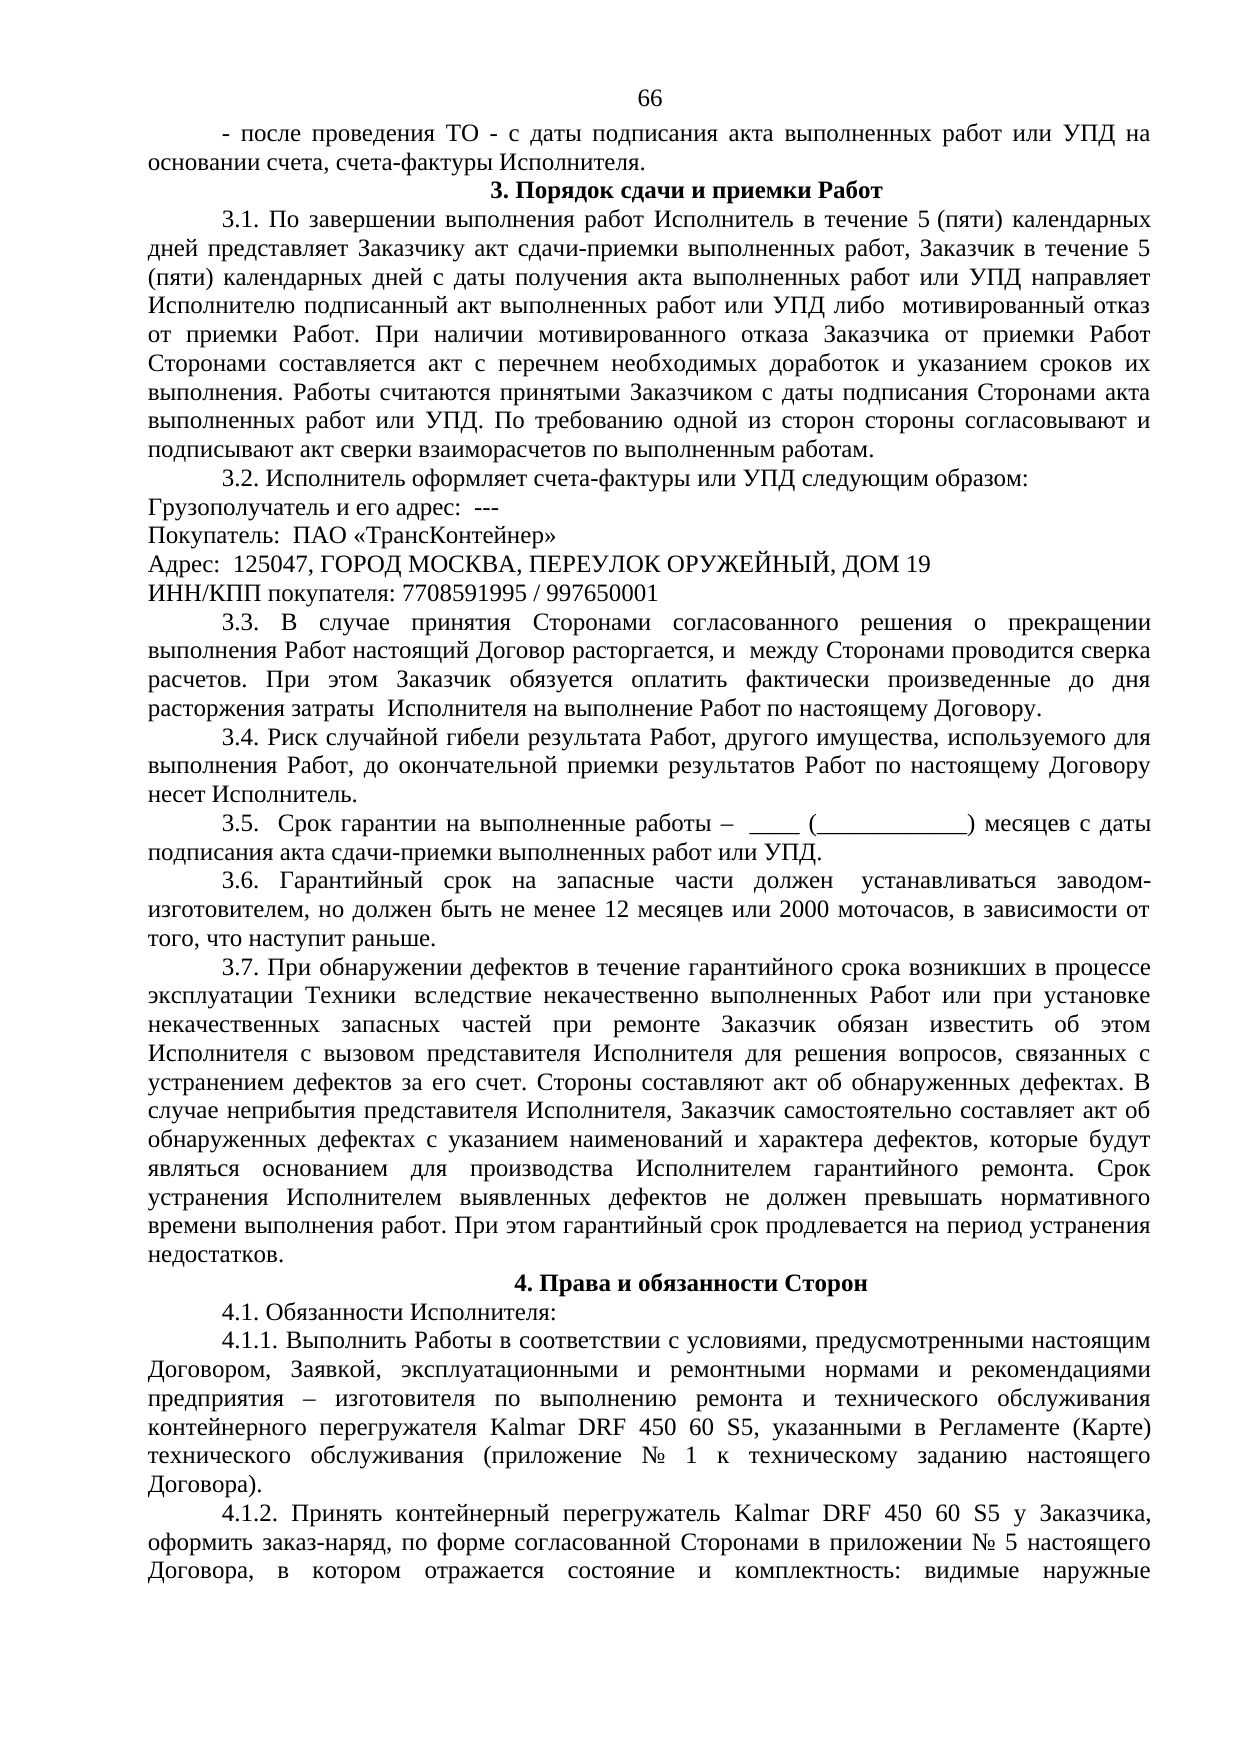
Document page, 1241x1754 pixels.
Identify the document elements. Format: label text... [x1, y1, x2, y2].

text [148, 1498, 1152, 1584]
text 4. Права и обязанности Сторон [148, 1268, 1152, 1297]
text 3. Порядок сдачи и приемки Работ [148, 176, 1152, 204]
text 4.1. Обязанности Исполнителя: [148, 1297, 1152, 1326]
text Грузополучатель и его адрес: --- [148, 492, 1152, 521]
text 3.3. В случае принятия Сторонами согласованного решения о прекращении выполнения Работ настоящий Договор расторгается, и между Сторонами проводится сверка расчетов. При этом Заказчик обязуется оплатить фактически произведенные до дня расторжения затраты Исполнителя на выполнение Работ по настоящему Договору. [148, 607, 1152, 722]
text 3.7. При обнаружении дефектов в течение гарантийного срока возникших в процессе эксплуатации Техники вследствие некачественно выполненных Работ или при установке некачественных запасных частей при ремонте Заказчик обязан известить об этом Исполнителя с вызовом представителя Исполнителя для решения вопросов, связанных с устранением дефектов за его счет. Стороны составляют акт об обнаруженных дефектах. В случае неприбытия представителя Исполнителя, Заказчик самостоятельно составляет акт об обнаруженных дефектах с указанием наименований и характера дефектов, которые будут являться основанием для производства Исполнителем гарантийного ремонта. Срок устранения Исполнителем выявленных дефектов не должен превышать нормативного времени выполнения работ. При этом гарантийный срок продлевается на период устранения недостатков. [148, 952, 1152, 1268]
text 3.4. Риск случайной гибели результата Работ, другого имущества, используемого для выполнения Работ, до окончательной приемки результатов Работ по настоящему Договору несет Исполнитель. [148, 722, 1152, 808]
text Адрес: 125047, ГОРОД МОСКВА, ПЕРЕУЛОК ОРУЖЕЙНЫЙ, ДОМ 19 [148, 549, 1152, 578]
text 3.5. Срок гарантии на выполненные работы – ____ (____________) месяцев с даты подписания акта сдачи-приемки выполненных работ или УПД. [148, 808, 1152, 866]
text 3.6. Гарантийный срок на запасные части должен устанавливаться заводом-изготовителем, но должен быть не менее 12 месяцев или 2000 моточасов, в зависимости от того, что наступит раньше. [148, 866, 1152, 952]
text 3.2. Исполнитель оформляет счета-фактуры или УПД следующим образом: [148, 463, 1152, 492]
text 4.1.1. Выполнить Работы в соответствии с условиями, предусмотренными настоящим Договором, Заявкой, эксплуатационными и ремонтными нормами и рекомендациями предприятия – изготовителя по выполнению ремонта и технического обслуживания контейнерного перегружателя Kalmar DRF 450 60 S5, указанными в Регламенте (Карте) технического обслуживания (приложение № 1 к техническому заданию настоящего Договора). [148, 1326, 1152, 1498]
text ИНН/КПП покупателя: 7708591995 / 997650001 [148, 578, 1152, 607]
text 3.1. По завершении выполнения работ Исполнитель в течение 5 (пяти) календарных дней представляет Заказчику акт сдачи-приемки выполненных работ, Заказчик в течение 5 (пяти) календарных дней с даты получения акта выполненных работ или УПД направляет Исполнителю подписанный акт выполненных работ или УПД либо мотивированный отказ от приемки Работ. При наличии мотивированного отказа Заказчика от приемки Работ Сторонами составляется акт с перечнем необходимых доработок и указанием сроков их выполнения. Работы считаются принятыми Заказчиком с даты подписания Сторонами акта выполненных работ или УПД. По требованию одной из сторон стороны согласовывают и подписывают акт сверки взаиморасчетов по выполненным работам. [148, 204, 1152, 463]
text - после проведения ТО - с даты подписания акта выполненных работ или УПД на основании счета, счета-фактуры Исполнителя. [148, 118, 1152, 176]
text Покупатель: ПАО «ТрансКонтейнер» [148, 521, 1152, 549]
